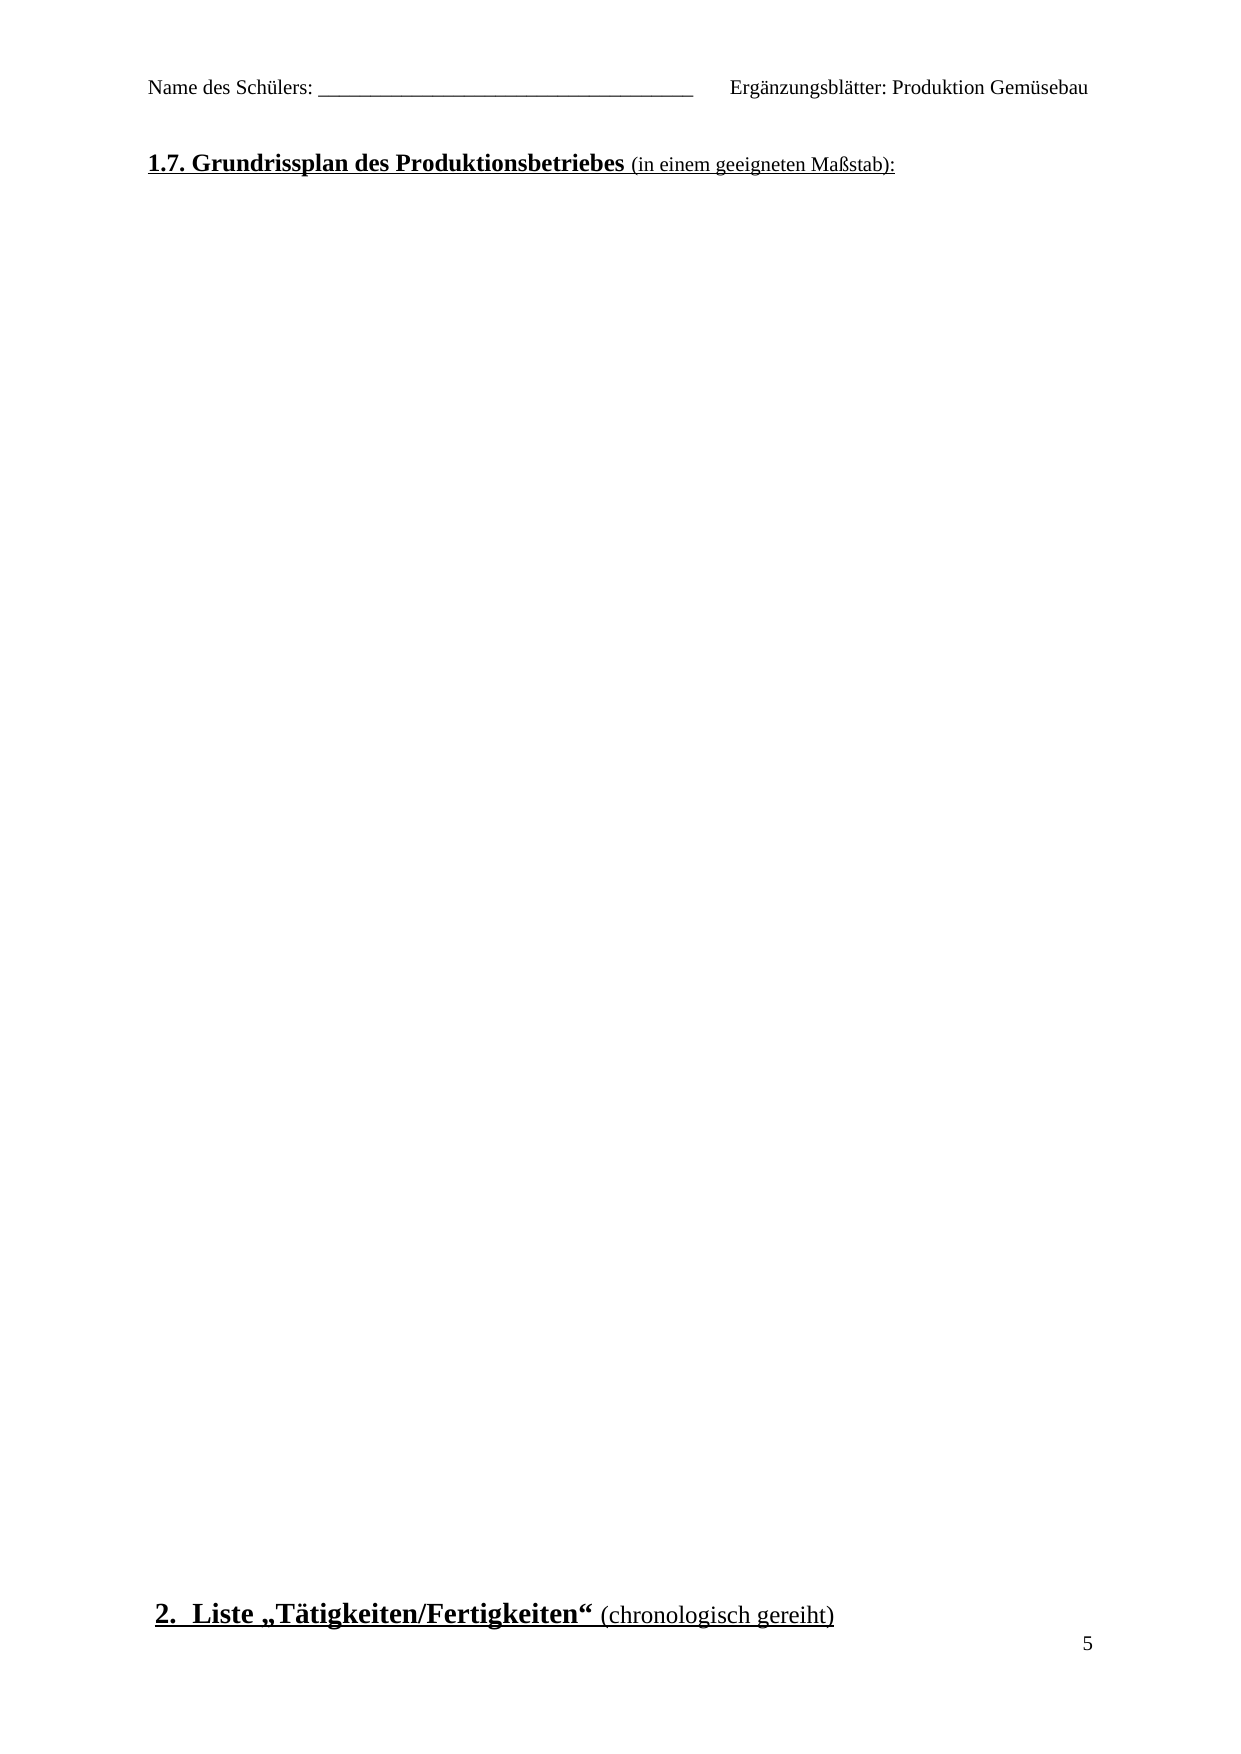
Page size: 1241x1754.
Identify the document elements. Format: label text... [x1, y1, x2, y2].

list Liste „Tätigkeiten/Fertigkeiten“ (chronologisch gereiht) [154, 1596, 1093, 1629]
text 1.7. Grundrissplan des Produktionsbetriebes (in einem geeigneten Maßstab): [148, 148, 1093, 176]
